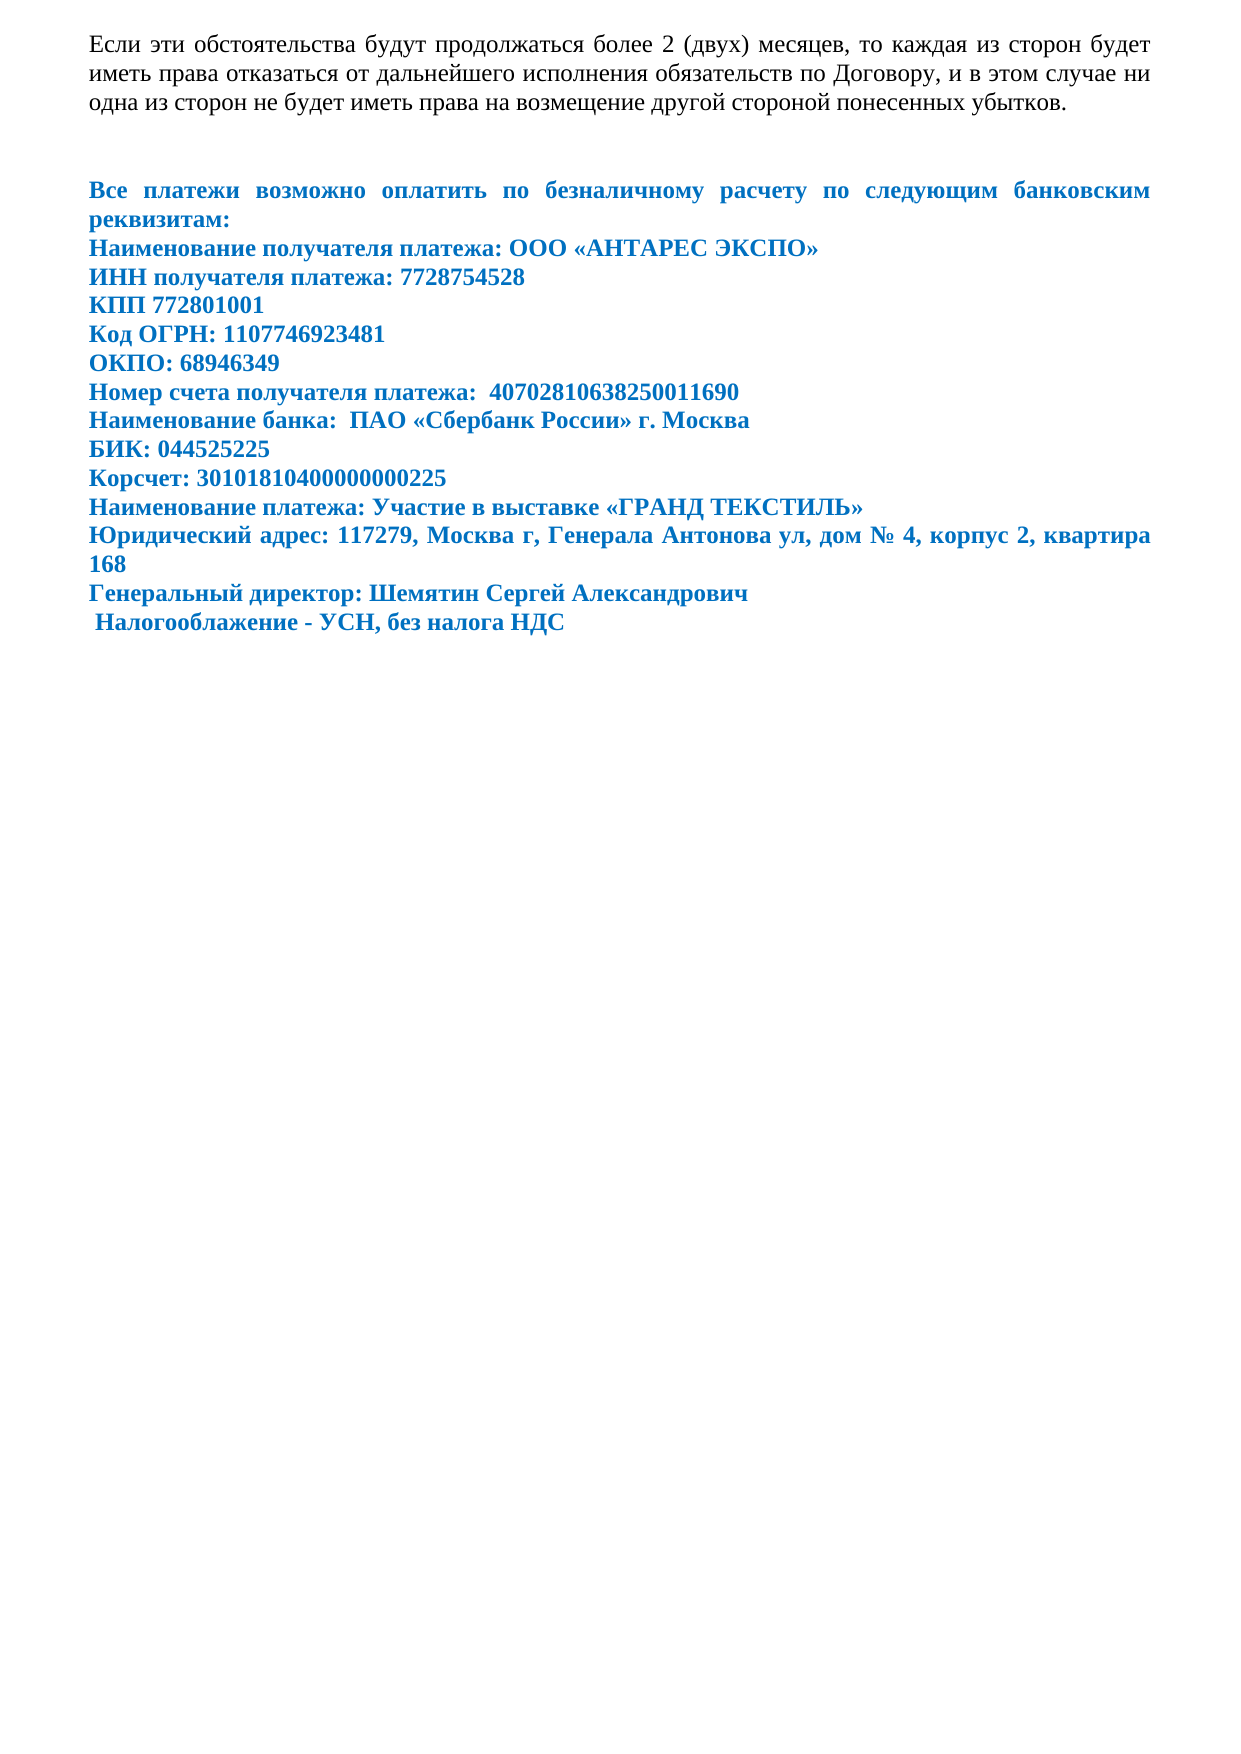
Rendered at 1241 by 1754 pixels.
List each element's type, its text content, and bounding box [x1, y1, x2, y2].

text Генеральный директор: Шемятин Сергей Александрович [89, 578, 1152, 607]
text Код ОГРН: 1107746923481 [89, 319, 1152, 348]
text Наименование получателя платежа: ООО «АНТАРЕС ЭКСПО» [89, 233, 1152, 262]
text Налогооблажение - УСН, без налога НДС [89, 607, 1152, 635]
text Юридический адрес: 117279, Москва г, Генерала Антонова ул, дом № 4, корпус 2, квартира 168 [89, 520, 1152, 578]
text ИНН получателя платежа: 7728754528 [89, 262, 1152, 290]
text Наименование банка: ПАО «Сбербанк России» г. Москва [89, 405, 1152, 434]
text ОКПО: 68946349 [89, 348, 1152, 377]
text Все платежи возможно оплатить по безналичному расчету по следующим банковским реквизитам: [89, 175, 1152, 233]
text КПП 772801001 [89, 290, 1152, 319]
text Если эти обстоятельства будут продолжаться более 2 (двух) месяцев, то каждая из сторон будет иметь права отказаться от дальнейшего исполнения обязательств по Договору, и в этом случае ни одна из сторон не будет иметь права на возмещение другой стороной понесенных убытков. [89, 29, 1152, 116]
text Номер счета получателя платежа: 40702810638250011690 [89, 377, 1152, 405]
text Корсчет: 30101810400000000225 [89, 463, 1152, 492]
text Наименование платежа: Участие в выставке «ГРАНД ТЕКСТИЛЬ» [89, 492, 1152, 520]
text БИК: 044525225 [89, 434, 1152, 463]
